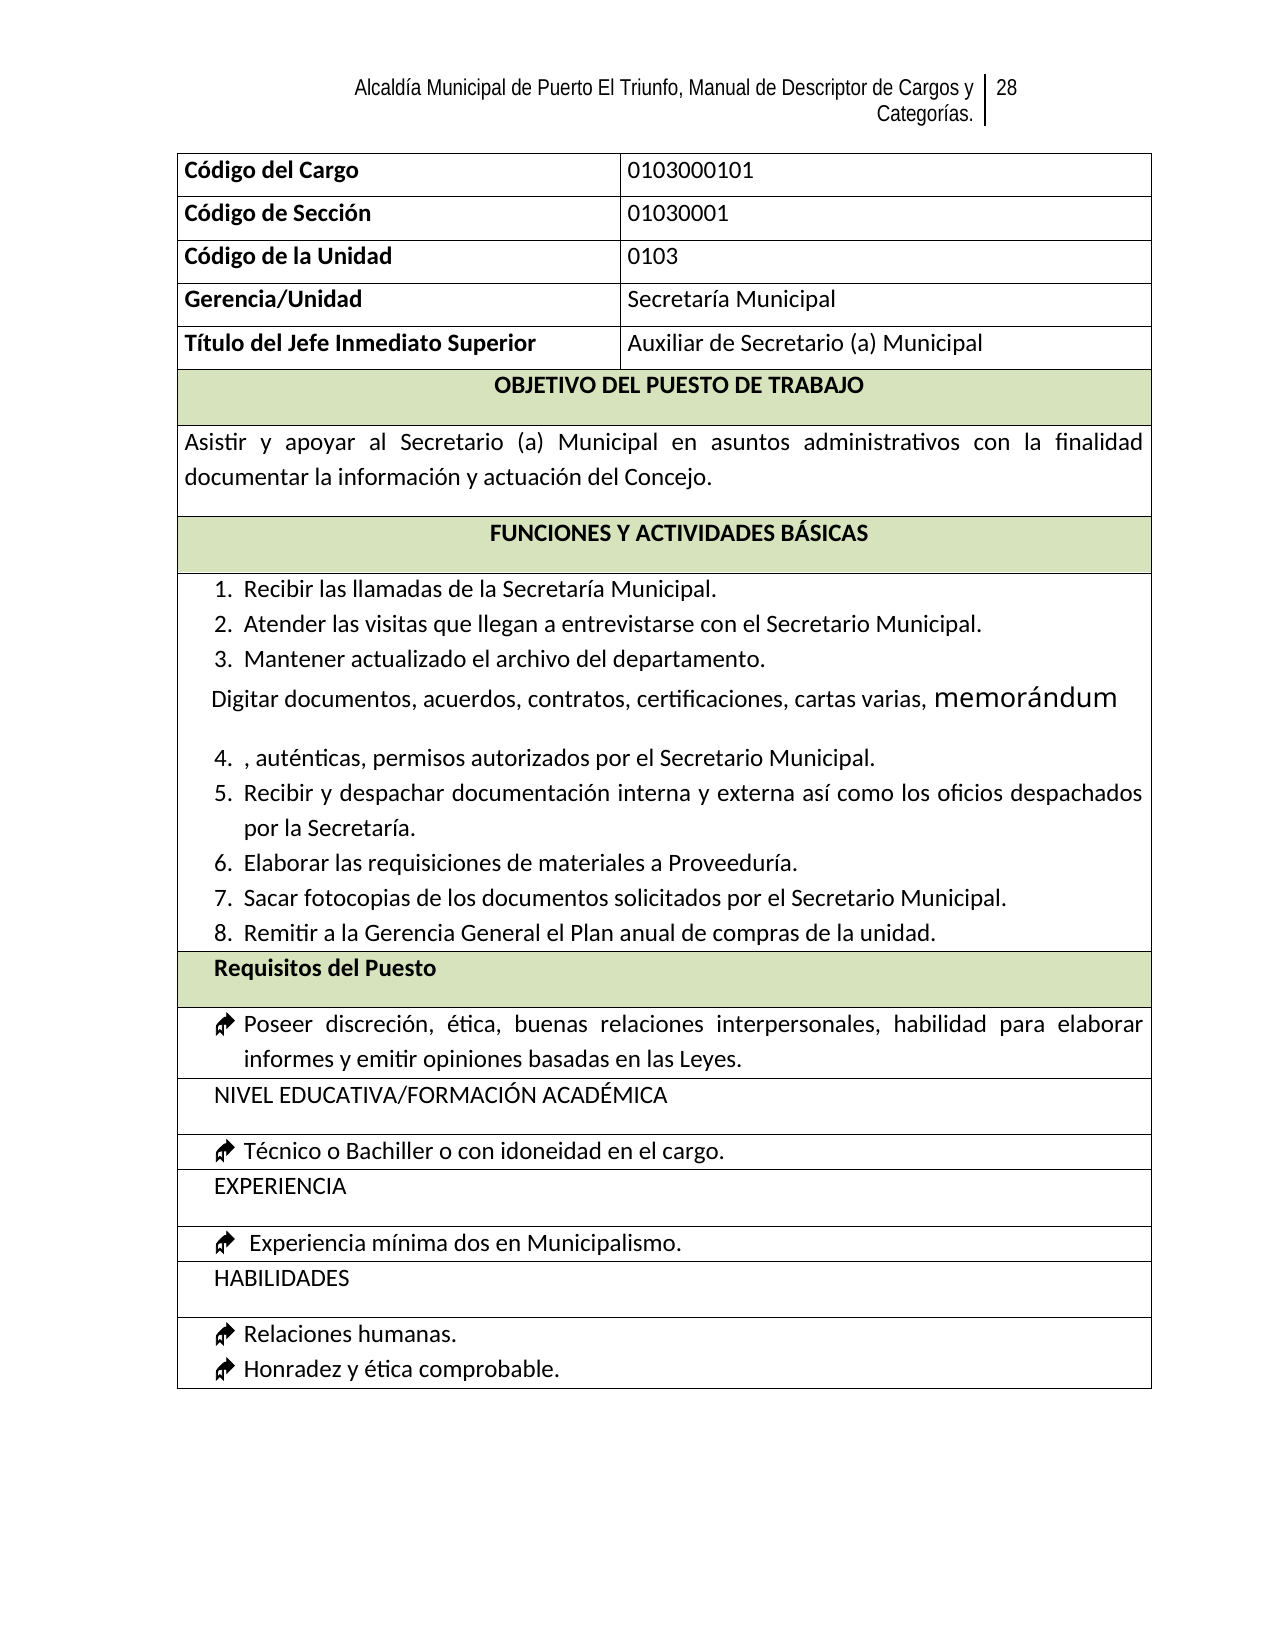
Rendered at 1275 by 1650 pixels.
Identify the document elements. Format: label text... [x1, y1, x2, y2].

table_cell Secretaría Municipal [621, 284, 1151, 326]
table_cell 0103 [621, 241, 1151, 282]
table_cell Relaciones humanas. Honradez y ética comprobable. [178, 1318, 1151, 1388]
table_cell 01030001 [621, 197, 1151, 239]
table_cell Gerencia/Unidad [178, 284, 620, 326]
table_cell 0103000101 [621, 154, 1151, 196]
table_cell HABILIDADES [178, 1262, 1151, 1317]
table_cell Código del Cargo [178, 154, 620, 196]
table_cell Asistir y apoyar al Secretario (a) Municipal en asuntos administrativos con la finalidad documentar la información y actuación del Concejo. [178, 426, 1151, 516]
table_cell OBJETIVO DEL PUESTO DE TRABAJO [178, 370, 1151, 425]
table_cell Auxiliar de Secretario (a) Municipal [621, 327, 1151, 369]
table_cell FUNCIONES Y ACTIVIDADES BÁSICAS [178, 517, 1151, 572]
table_cell Poseer discreción, ética, buenas relaciones interpersonales, habilidad para elaborar informes y emitir opiniones basadas en las Leyes. [178, 1008, 1151, 1078]
table_cell Título del Jefe Inmediato Superior [178, 327, 620, 369]
table_cell NIVEL EDUCATIVA/FORMACIÓN ACADÉMICA [178, 1079, 1151, 1134]
table_cell Código de la Unidad [178, 241, 620, 282]
table_cell Técnico o Bachiller o con idoneidad en el cargo. [178, 1135, 1151, 1169]
table_cell Recibir las llamadas de la Secretaría Municipal. Atender las visitas que llegan a entrevistarse con el Secretario Municipal. Mantener actualizado el archivo del departamento. Digitar documentos, acuerdos, contratos, certificaciones, cartas varias, memorándum , auténticas, permisos autorizados por el Secretario Municipal. Recibir y despachar documentación interna y externa así como los oficios despachados por Elaborar las requisiciones de materiales a Proveeduría. Sacar fotocopias de los documentos solicitados por el Secretario Municipal. Remitir a la Gerencia General el Plan anual de compras de la unidad. [178, 574, 1151, 951]
table_cell Requisitos del Puesto [178, 952, 1151, 1007]
table_cell Código de Sección [178, 197, 620, 239]
table_cell Experiencia mínima dos en Municipalismo. [178, 1227, 1151, 1261]
table_cell EXPERIENCIA [178, 1170, 1151, 1226]
